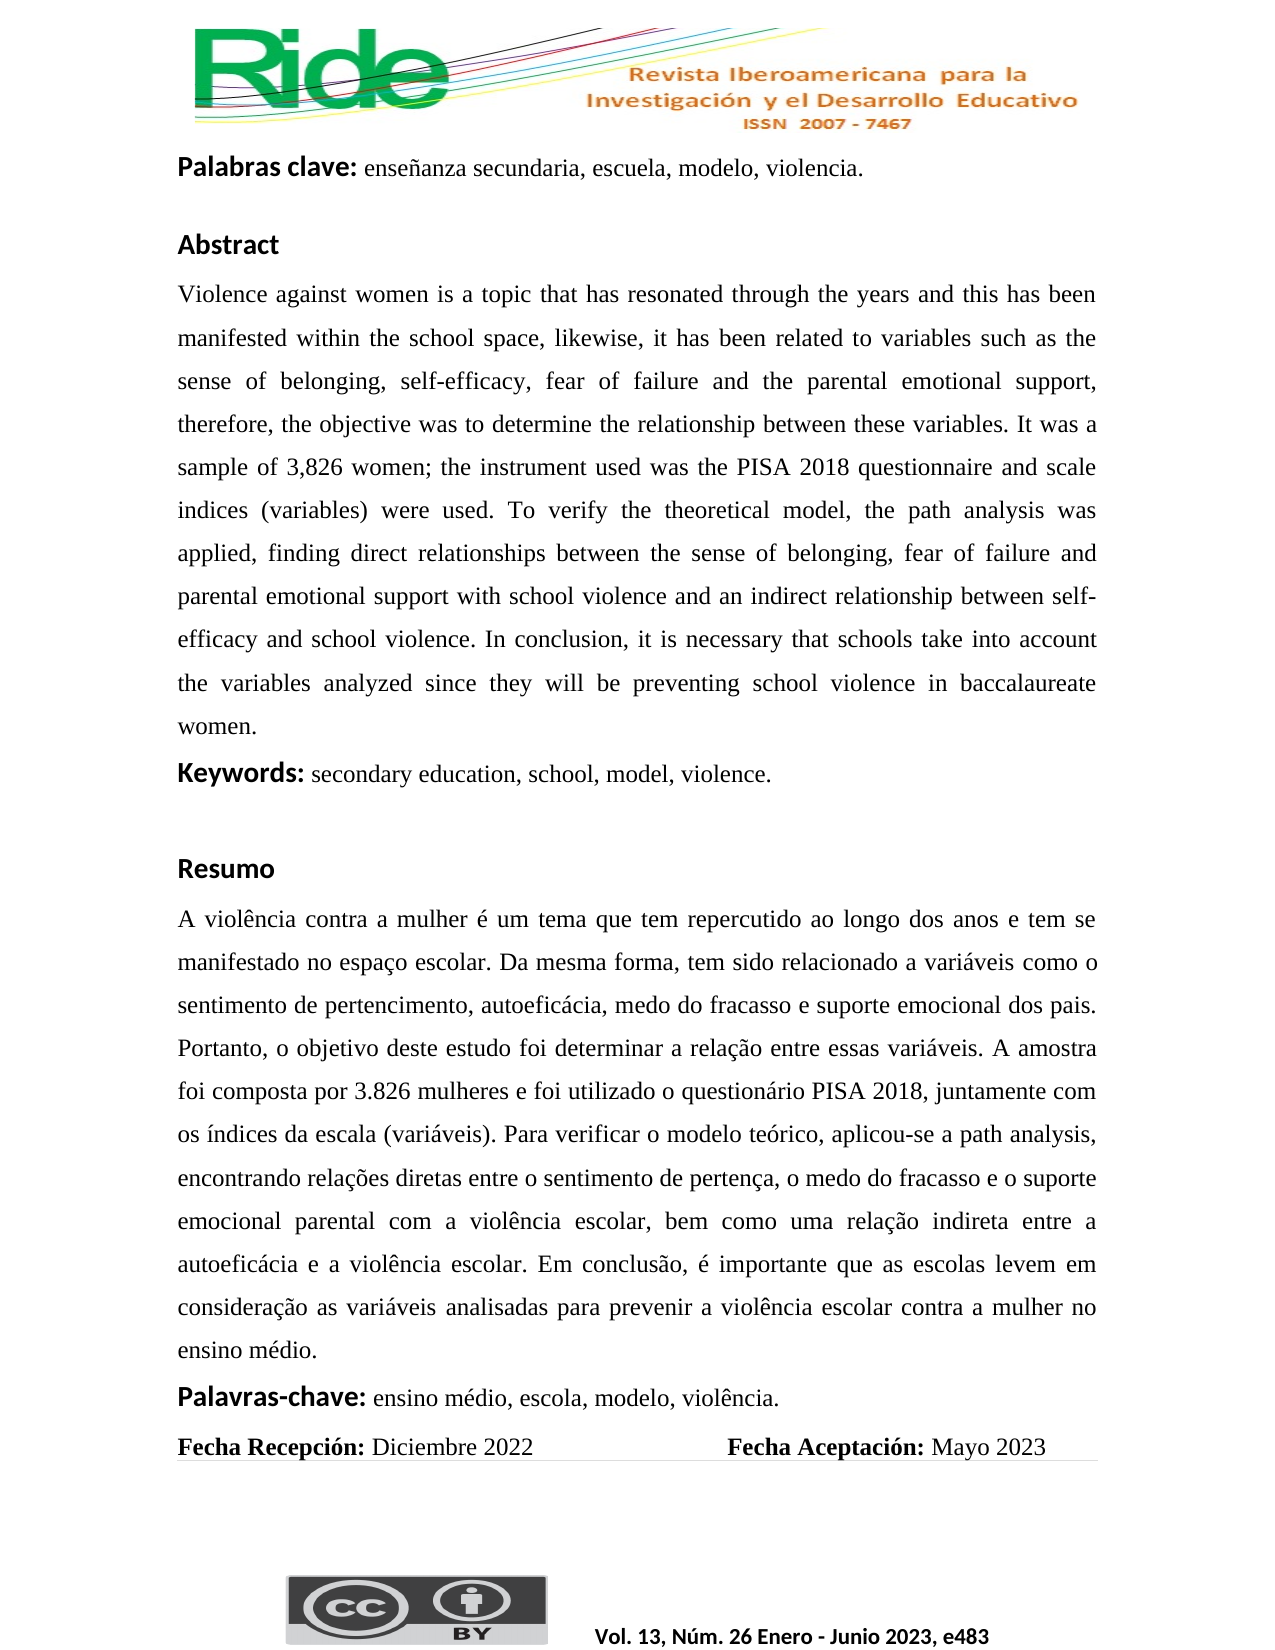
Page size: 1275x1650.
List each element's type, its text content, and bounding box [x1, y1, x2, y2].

text Resumo [177, 850, 1098, 886]
text Violence against women is a topic that has resonated through the years and this has been manifested within the school space, likewise, it has been related to variables such as the sense of belonging, self-efficacy, fear of failure and the parental emotional support, therefore, the objective was to determine the relationship between these variables. It was a sample of 3,826 women; the instrument used was the PISA 2018 questionnaire and scale indices (variables) were used. To verify the theoretical model, the path analysis was applied, finding direct relationships between the sense of belonging, fear of failure and parental emotional support with school violence and an indirect relationship between self-efficacy and school violence. In conclusion, it is necessary that schools take into account the variables analyzed since they will be preventing school violence in baccalaureate women. [177, 279, 1098, 739]
text Keywords: secondary education, school, model, violence. [177, 754, 1098, 789]
text Palavras-chave: ensino médio, escola, modelo, violência. [177, 1378, 1098, 1414]
picture [285, 1575, 548, 1645]
picture [194, 28, 1081, 133]
text Abstract [177, 226, 1098, 262]
text Fecha Recepción: Diciembre 2022 Fecha Aceptación: Mayo 2023 [177, 1432, 1098, 1460]
text Palabras clave: enseñanza secundaria, escuela, modelo, violencia. [177, 148, 1098, 183]
text A violência contra a mulher é um tema que tem repercutido ao longo dos anos e tem se manifestado no espaço escolar. Da mesma forma, tem sido relacionado a variáveis ​​como o sentimento de pertencimento, autoeficácia, medo do fracasso e suporte emocional dos pais. Portanto, o objetivo deste estudo foi determinar a relação entre essas variáveis. A amostra foi composta por 3.826 mulheres e foi utilizado o questionário PISA 2018, juntamente com os índices da escala (variáveis). Para verificar o modelo teórico, aplicou-se a path analysis, encontrando relações diretas entre o sentimento de pertença, o medo do fracasso e o suporte emocional parental com a violência escolar, bem como uma relação indireta entre a autoeficácia e a violência escolar. Em conclusão, é importante que as escolas levem em consideração as variáveis ​​analisadas para prevenir a violência escolar contra a mulher no ensino médio. [177, 904, 1098, 1364]
